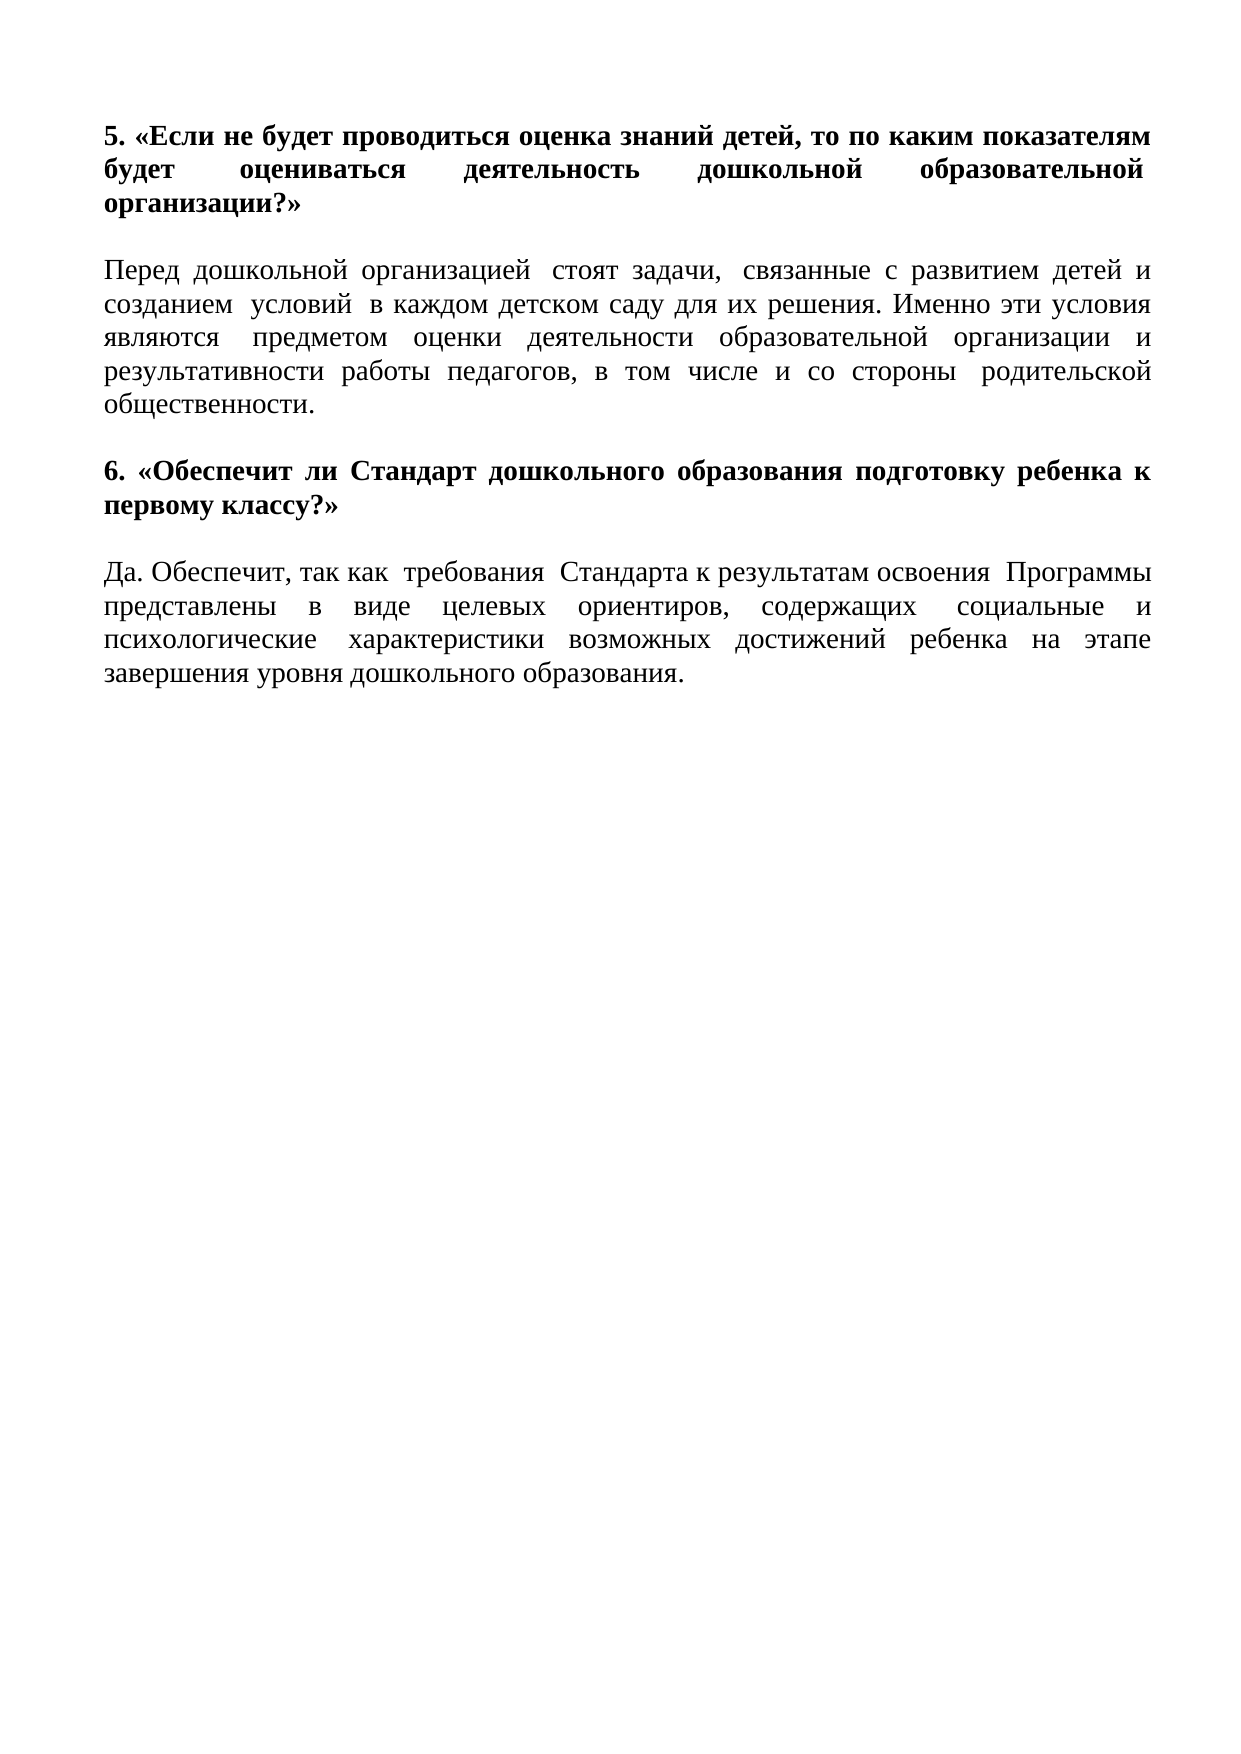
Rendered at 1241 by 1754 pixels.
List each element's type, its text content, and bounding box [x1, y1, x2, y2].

text 6. «Обеспечит ли Стандарт дошкольного образования подготовку ребенка к первому классу?» [103, 453, 1152, 521]
text Да. Обеспечит, так как требования Стандарта к результатам освоения Программы представлены в виде целевых ориентиров, содержащих социальные и психологические характеристики возможных достижений ребенка на этапе завершения уровня дошкольного образования. [103, 554, 1152, 688]
text Перед дошкольной организацией стоят задачи, связанные с развитием детей и созданием условий в каждом детском саду для их решения. Именно эти условия являются предметом оценки деятельности образовательной организации и результативности работы педагогов, в том числе и со стороны родительской общественности. [103, 252, 1152, 420]
text 5. «Если не будет проводиться оценка знаний детей, то по каким показателям будет оцениваться деятельность дошкольной образовательной организации?» [103, 118, 1152, 219]
